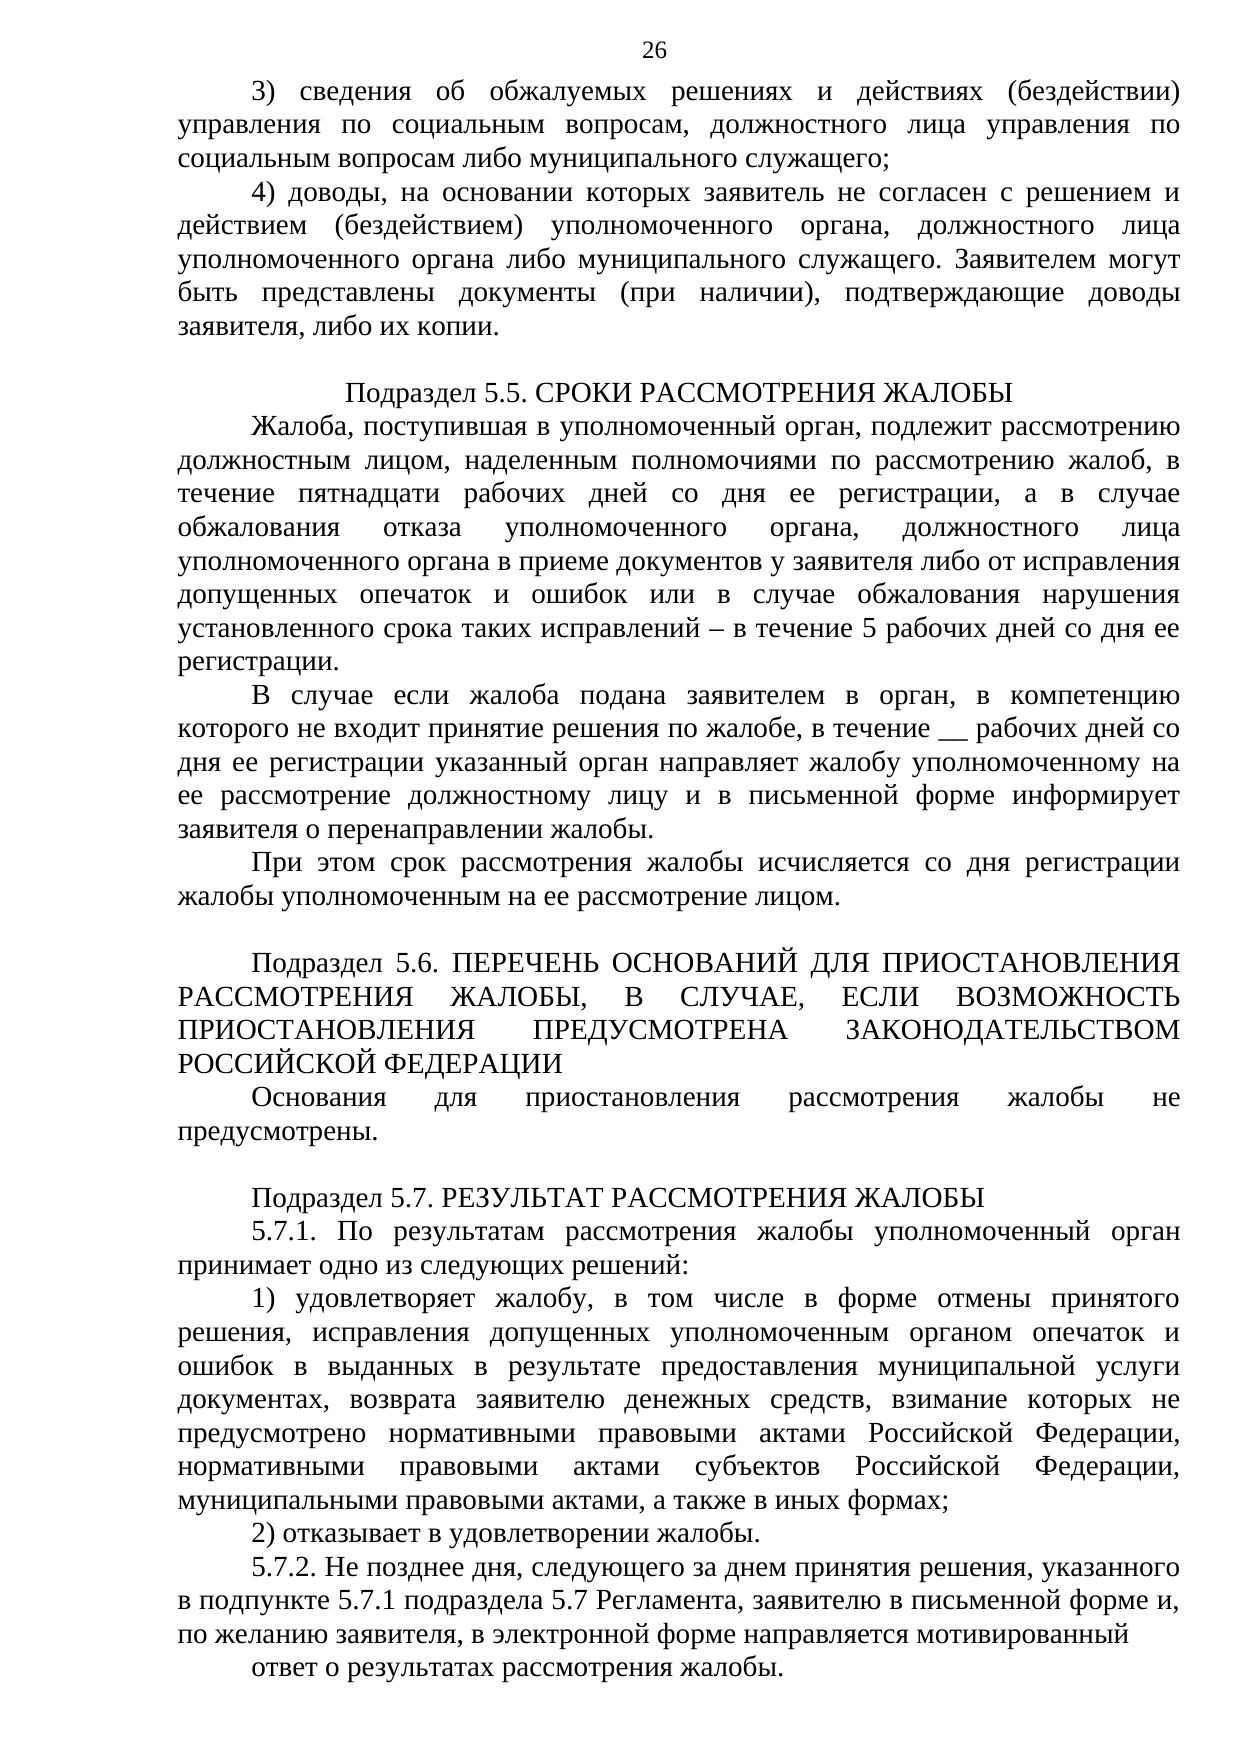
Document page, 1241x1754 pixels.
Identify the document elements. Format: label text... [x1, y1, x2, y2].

text 4) доводы, на основании которых заявитель не согласен с решением и действием (бездействием) уполномоченного органа, должностного лица уполномоченного органа либо муниципального служащего. Заявителем могут быть представлены документы (при наличии), подтверждающие доводы заявителя, либо их копии. [177, 174, 1181, 341]
text ответ о результатах рассмотрения жалобы. [177, 1649, 1181, 1683]
text 1) удовлетворяет жалобу, в том числе в форме отмены принятого решения, исправления допущенных уполномоченным органом опечаток и ошибок в выданных в результате предоставления муниципальной услуги документах, возврата заявителю денежных средств, взимание которых не предусмотрено нормативными правовыми актами Российской Федерации, нормативными правовыми актами субъектов Российской Федерации, муниципальными правовыми актами, а также в иных формах; [177, 1281, 1181, 1515]
text 2) отказывает в удовлетворении жалобы. [177, 1515, 1181, 1549]
text Подраздел 5.6. ПЕРЕЧЕНЬ ОСНОВАНИЙ ДЛЯ ПРИОСТАНОВЛЕНИЯ РАССМОТРЕНИЯ ЖАЛОБЫ, В СЛУЧАЕ, ЕСЛИ ВОЗМОЖНОСТЬ ПРИОСТАНОВЛЕНИЯ ПРЕДУСМОТРЕНА ЗАКОНОДАТЕЛЬСТВОМ РОССИЙСКОЙ ФЕДЕРАЦИИ [177, 945, 1181, 1079]
text 5.7.2. Не позднее дня, следующего за днем принятия решения, указанного в подпункте 5.7.1 подраздела 5.7 Регламента, заявителю в письменной форме и, по желанию заявителя, в электронной форме направляется мотивированный [177, 1549, 1181, 1649]
text Основания для приостановления рассмотрения жалобы не предусмотрены. [177, 1079, 1181, 1146]
text Подраздел 5.7. РЕЗУЛЬТАТ РАССМОТРЕНИЯ ЖАЛОБЫ [177, 1180, 1181, 1213]
text 3) сведения об обжалуемых решениях и действиях (бездействии) управления по социальным вопросам, должностного лица управления по социальным вопросам либо муниципального служащего; [177, 73, 1181, 174]
text При этом срок рассмотрения жалобы исчисляется со дня регистрации жалобы уполномоченным на ее рассмотрение лицом. [177, 844, 1181, 912]
text 5.7.1. По результатам рассмотрения жалобы уполномоченный орган принимает одно из следующих решений: [177, 1213, 1181, 1281]
text Жалоба, поступившая в уполномоченный орган, подлежит рассмотрению должностным лицом, наделенным полномочиями по рассмотрению жалоб, в течение пятнадцати рабочих дней со дня ее регистрации, а в случае обжалования отказа уполномоченного органа, должностного лица уполномоченного органа в приеме документов у заявителя либо от исправления допущенных опечаток и ошибок или в случае обжалования нарушения установленного срока таких исправлений – в течение 5 рабочих дней со дня ее регистрации. [177, 408, 1181, 677]
text В случае если жалоба подана заявителем в орган, в компетенцию которого не входит принятие решения по жалобе, в течение __ рабочих дней со дня ее регистрации указанный орган направляет жалобу уполномоченному на ее рассмотрение должностному лицу и в письменной форме информирует заявителя о перенаправлении жалобы. [177, 677, 1181, 844]
text Подраздел 5.5. СРОКИ РАССМОТРЕНИЯ ЖАЛОБЫ [177, 375, 1181, 408]
